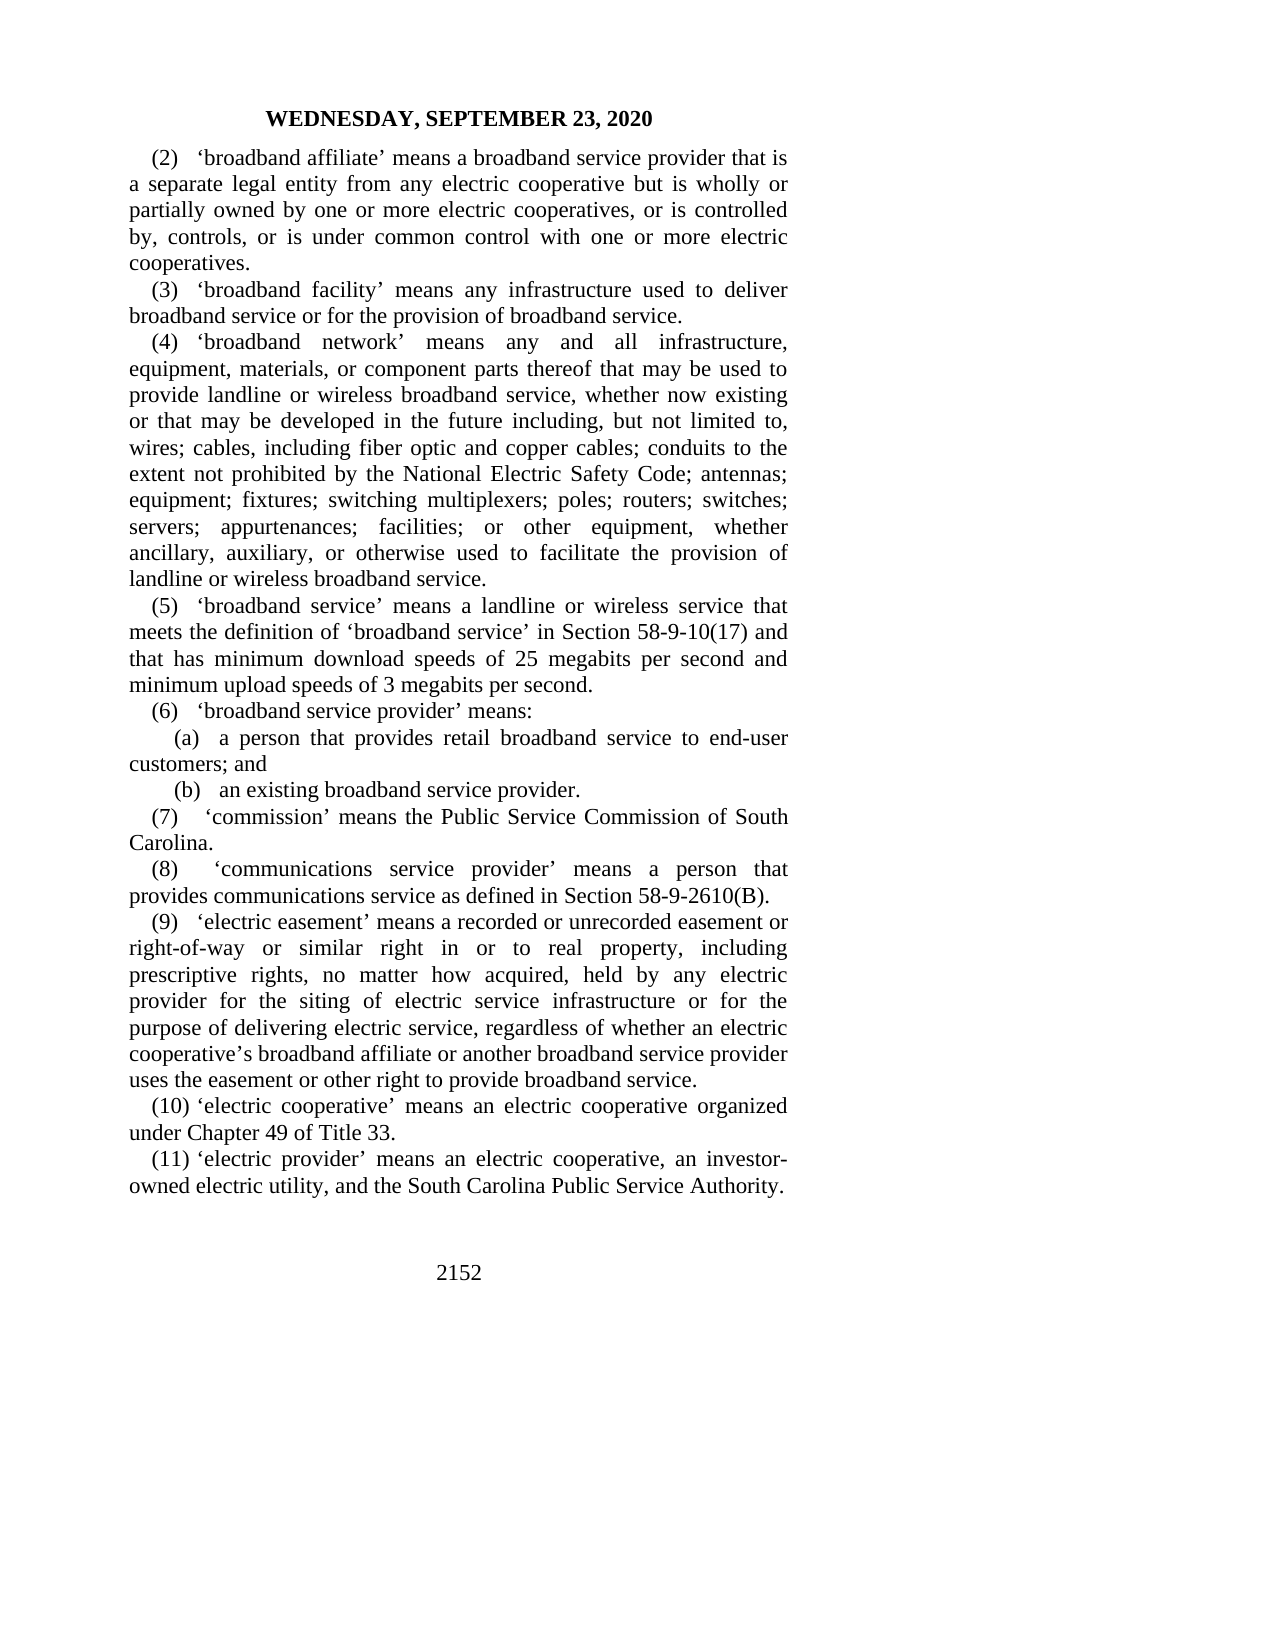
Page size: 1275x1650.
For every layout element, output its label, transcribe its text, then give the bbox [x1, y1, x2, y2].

text (a) a person that provides retail broadband service to end-user customers; and [129, 724, 789, 776]
text (5) ‘broadband service’ means a landline or wireless service that meets the definition of ‘broadband service’ in Section 58-9-10(17) and that has minimum download speeds of 25 megabits per second and minimum upload speeds of 3 megabits per second. [129, 592, 789, 697]
text (8) ‘communications service provider’ means a person that provides communications service as defined in Section 58-9-2610(B). [129, 855, 789, 908]
text (2) ‘broadband affiliate’ means a broadband service provider that is a separate legal entity from any electric cooperative but is wholly or partially owned by one or more electric cooperatives, or is controlled by, controls, or is under common control with one or more electric cooperatives. [129, 144, 789, 276]
text (3) ‘broadband facility’ means any infrastructure used to deliver broadband service or for the provision of broadband service. [129, 276, 789, 328]
text (9) ‘electric easement’ means a recorded or unrecorded easement or right-of-way or similar right in or to real property, including prescriptive rights, no matter how acquired, held by any electric provider for the siting of electric service infrastructure or for the purpose of delivering electric service, regardless of whether an electric cooperative’s broadband affiliate or another broadband service provider uses the easement or other right to provide broadband service. [129, 908, 789, 1093]
text (6) ‘broadband service provider’ means: [129, 697, 789, 724]
text (10) ‘electric cooperative’ means an electric cooperative organized under Chapter 49 of Title 33. [129, 1093, 789, 1145]
text (11) ‘electric provider’ means an electric cooperative, an investor-owned electric utility, and the South Carolina Public Service Authority. [129, 1145, 789, 1198]
text (b) an existing broadband service provider. [129, 776, 789, 803]
text (4) ‘broadband network’ means any and all infrastructure, equipment, materials, or component parts thereof that may be used to provide landline or wireless broadband service, whether now existing or that may be developed in the future including, but not limited to, wires; cables, including fiber optic and copper cables; conduits to the extent not prohibited by the National Electric Safety Code; antennas; equipment; fixtures; switching multiplexers; poles; routers; switches; servers; appurtenances; facilities; or other equipment, whether ancillary, auxiliary, or otherwise used to facilitate the provision of landline or wireless broadband service. [129, 328, 789, 592]
text (7) ‘commission’ means the Public Service Commission of South Carolina. [129, 803, 789, 855]
